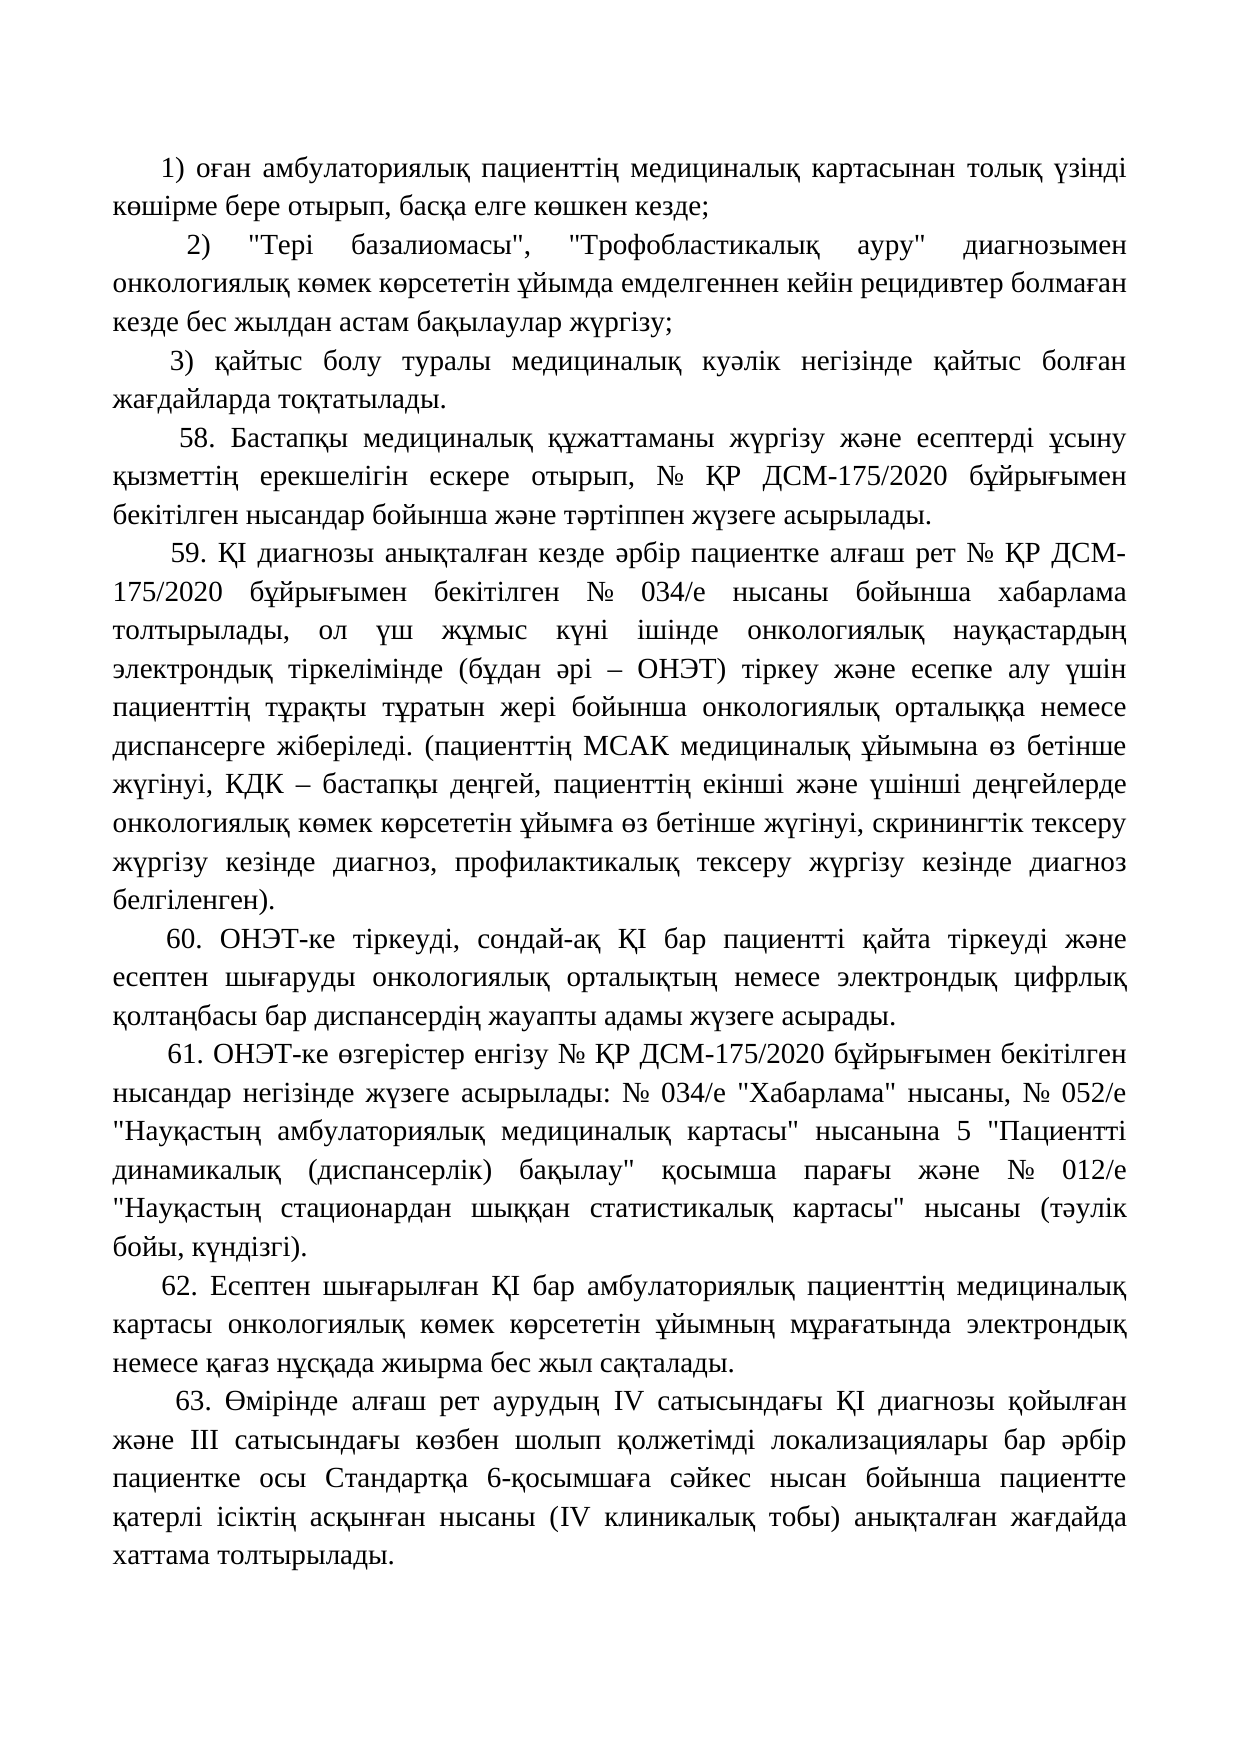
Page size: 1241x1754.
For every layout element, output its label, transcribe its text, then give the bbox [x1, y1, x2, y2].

text 58. Бастапқы медициналық құжаттаманы жүргізу және есептерді ұсыну қызметтің ерекшелігін ескере отырып, № ҚР ДСМ-175/2020 бұйрығымен бекітілген нысандар бойынша және тәртіппен жүзеге асырылады. [112, 420, 1128, 530]
text 3) қайтыс болу туралы медициналық куәлік негізінде қайтыс болған жағдайларда тоқтатылады. [112, 343, 1128, 415]
text 59. ҚІ диагнозы анықталған кезде әрбір пациентке алғаш рет № ҚР ДСМ-175/2020 бұйрығымен бекітілген № 034/е нысаны бойынша хабарлама толтырылады, ол үш жұмыс күні ішінде онкологиялық науқастардың электрондық тіркелімінде (бұдан әрі – ОНЭТ) тіркеу және есепке алу үшін пациенттің тұрақты тұратын жері бойынша онкологиялық орталыққа немесе диспансерге жіберіледі. (пациенттің МСАК медициналық ұйымына өз бетінше жүгінуі, КДК – бастапқы деңгей, пациенттің екінші және үшінші деңгейлерде онкологиялық көмек көрсететін ұйымға өз бетінше жүгінуі, скринингтік тексеру жүргізу кезінде диагноз, профилактикалық тексеру жүргізу кезінде диагноз белгіленген). [112, 535, 1128, 916]
text 60. ОНЭТ-ке тіркеуді, сондай-ақ ҚІ бар пациентті қайта тіркеуді және есептен шығаруды онкологиялық орталықтың немесе электрондық цифрлық қолтаңбасы бар диспансердің жауапты адамы жүзеге асырады. [112, 921, 1128, 1031]
text 63. Өмірінде алғаш рет аурудың IV сатысындағы ҚІ диагнозы қойылған және III сатысындағы көзбен шолып қолжетімді локализациялары бар әрбір пациентке осы Стандартқа 6-қосымшаға сәйкес нысан бойынша пациентте қатерлі ісіктің асқынған нысаны (IV клиникалық тобы) анықталған жағдайда хаттама толтырылады. [112, 1383, 1128, 1571]
text 62. Есептен шығарылған ҚІ бар амбулаториялық пациенттің медициналық картасы онкологиялық көмек көрсететін ұйымның мұрағатында электрондық немесе қағаз нұсқада жиырма бес жыл сақталады. [112, 1268, 1128, 1378]
text 2) "Тері базалиомасы", "Трофобластикалық ауру" диагнозымен онкологиялық көмек көрсететін ұйымда емделгеннен кейін рецидивтер болмаған кезде бес жылдан астам бақылаулар жүргізу; [112, 227, 1128, 338]
text 61. ОНЭТ-ке өзгерістер енгізу № ҚР ДСМ-175/2020 бұйрығымен бекітілген нысандар негізінде жүзеге асырылады: № 034/е "Хабарлама" нысаны, № 052/е "Науқастың амбулаториялық медициналық картасы" нысанына 5 "Пациентті динамикалық (диспансерлік) бақылау" қосымша парағы және № 012/е "Науқастың стационардан шыққан статистикалық картасы" нысаны (тәулік бойы, күндізгі). [112, 1036, 1128, 1263]
text 1) оған амбулаториялық пациенттің медициналық картасынан толық үзінді көшірме бере отырып, басқа елге көшкен кезде; [112, 150, 1128, 222]
